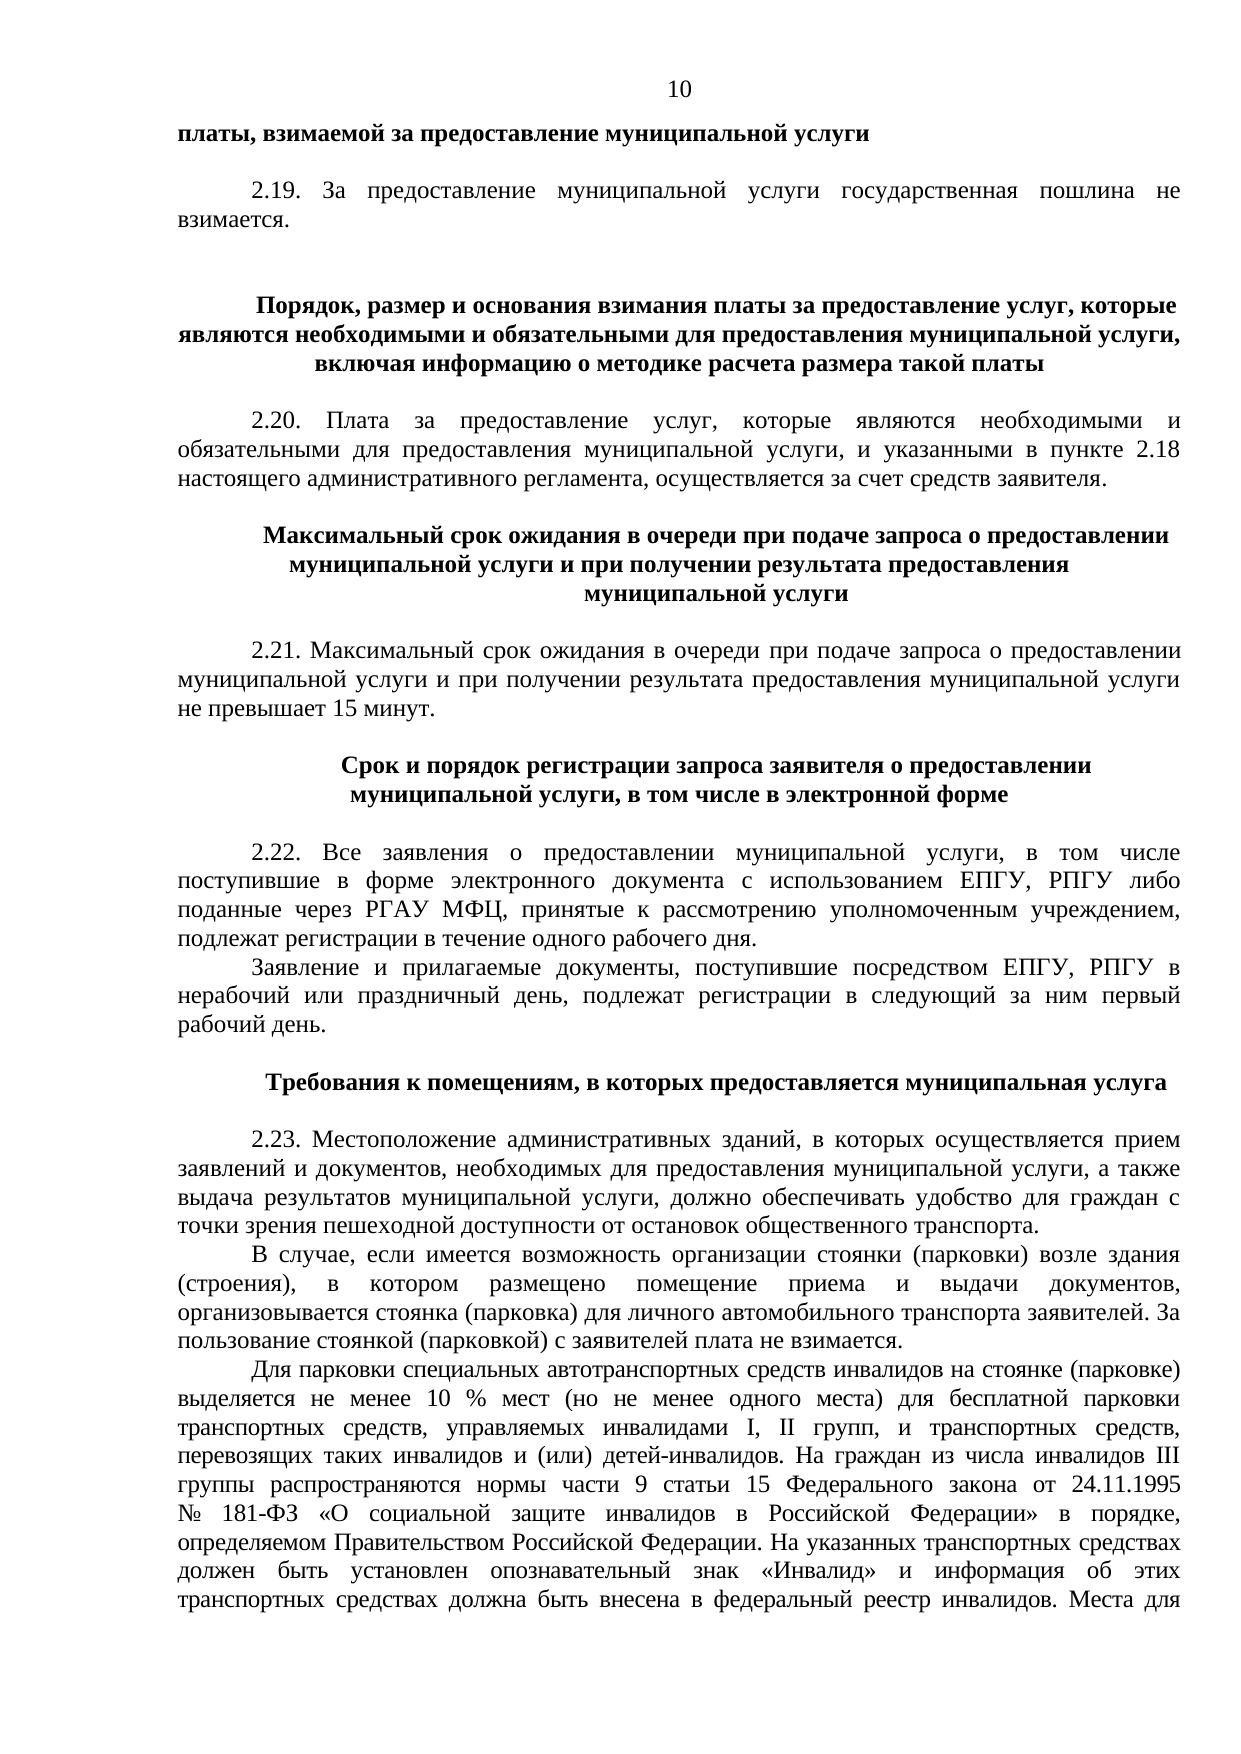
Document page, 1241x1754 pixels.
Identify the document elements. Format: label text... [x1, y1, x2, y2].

text 2.21. Максимальный срок ожидания в очереди при подаче запроса о предоставлении муниципальной услуги и при получении результата предоставления муниципальной услуги не превышает 15 минут. [177, 636, 1181, 722]
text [177, 118, 1181, 147]
text В случае, если имеется возможность организации стоянки (парковки) возле здания (строения), в котором размещено помещение приема и выдачи документов, организовывается стоянка (парковка) для личного автомобильного транспорта заявителей. За пользование стоянкой (парковкой) с заявителей плата не взимается. [177, 1239, 1181, 1354]
text Порядок, размер и основания взимания платы за предоставление услуг, которые являются необходимыми и обязательными для предоставления муниципальной услуги, включая информацию о методике расчета размера такой платы [177, 291, 1181, 377]
text 2.20. Плата за предоставление услуг, которые являются необходимыми и обязательными для предоставления муниципальной услуги, и указанными в пункте 2.18 настоящего административного регламента, осуществляется за счет средств заявителя. [177, 406, 1181, 492]
text 2.23. Местоположение административных зданий, в которых осуществляется прием заявлений и документов, необходимых для предоставления муниципальной услуги, а также выдача результатов муниципальной услуги, должно обеспечивать удобство для граждан с точки зрения пешеходной доступности от остановок общественного транспорта. [177, 1124, 1181, 1239]
text Заявление и прилагаемые документы, поступившие посредством ЕПГУ, РПГУ в нерабочий или праздничный день, подлежат регистрации в следующий за ним первый рабочий день. [177, 952, 1181, 1038]
text 2.22. Все заявления о предоставлении муниципальной услуги, в том числе поступившие в форме электронного документа с использованием ЕПГУ, РПГУ либо поданные через РГАУ МФЦ, принятые к рассмотрению уполномоченным учреждением, подлежат регистрации в течение одного рабочего дня. [177, 837, 1181, 952]
text Максимальный срок ожидания в очереди при подаче запроса о предоставлении муниципальной услуги и при получении результата предоставления [177, 521, 1181, 578]
text 2.19. За предоставление муниципальной услуги государственная пошлина не взимается. [177, 176, 1181, 233]
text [177, 1354, 1181, 1613]
text Требования к помещениям, в которых предоставляется муниципальная услуга [177, 1067, 1181, 1096]
text муниципальной услуги [177, 578, 1181, 607]
text Срок и порядок регистрации запроса заявителя о предоставлении муниципальной услуги, в том числе в электронной форме [177, 751, 1181, 808]
